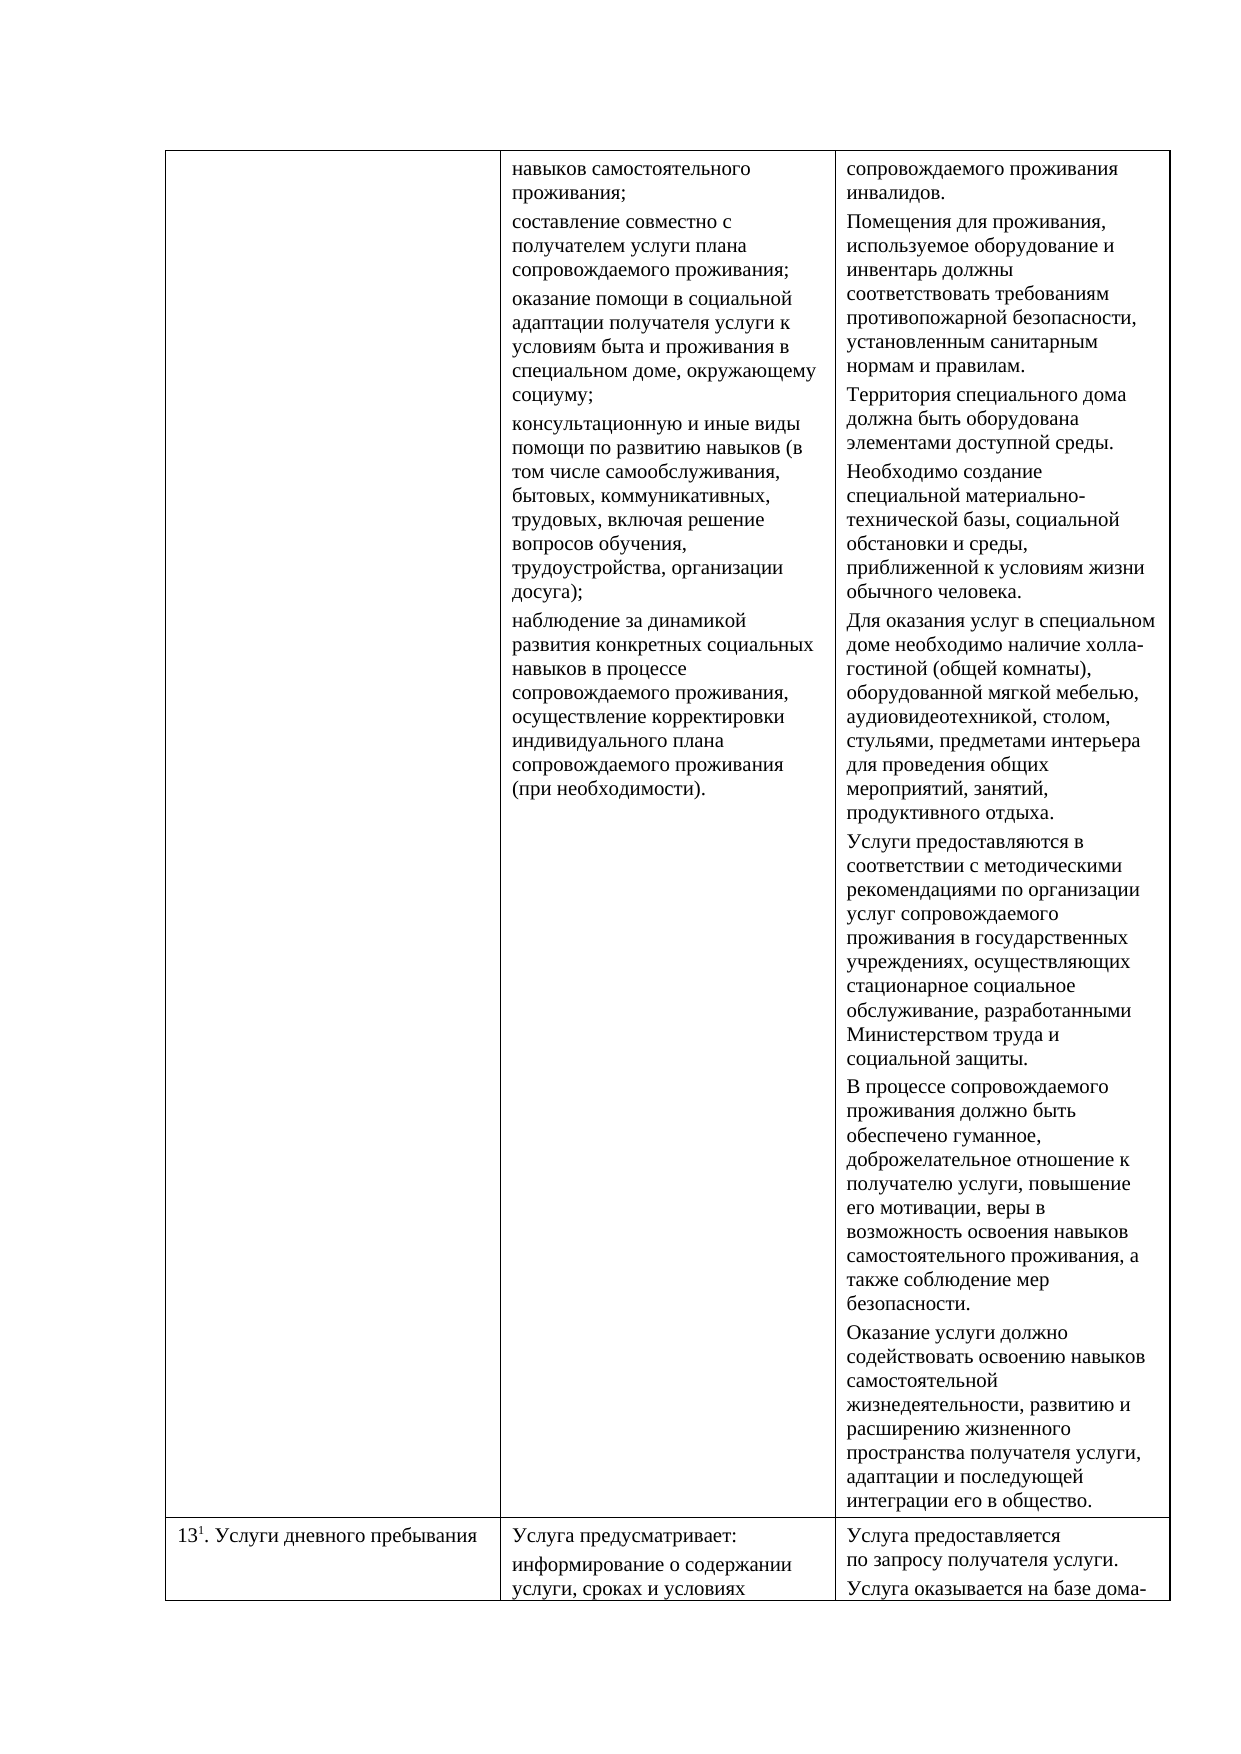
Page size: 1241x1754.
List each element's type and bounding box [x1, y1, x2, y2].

table_cell [501, 151, 835, 1517]
table_cell [166, 1518, 500, 1600]
table_cell [166, 151, 500, 1517]
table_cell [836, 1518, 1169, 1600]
table_cell [836, 151, 1169, 1517]
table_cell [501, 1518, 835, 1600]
